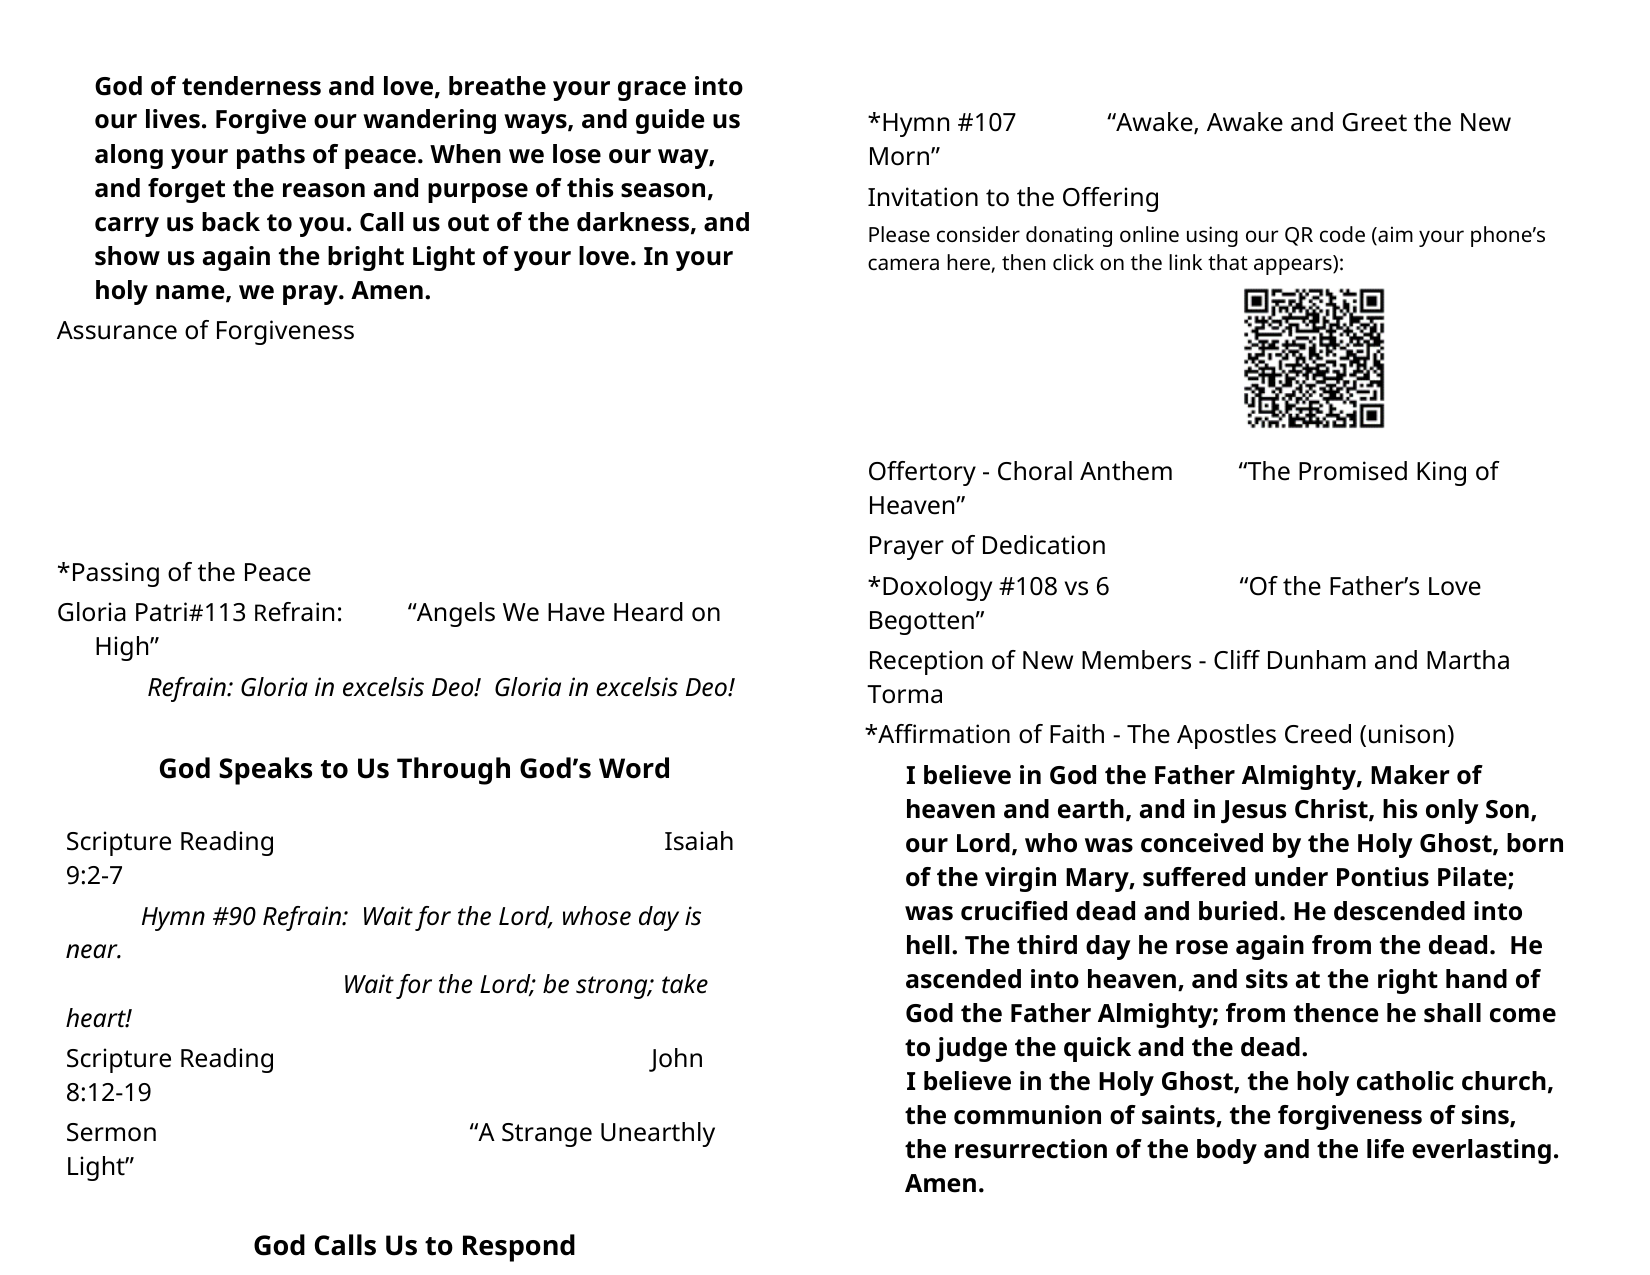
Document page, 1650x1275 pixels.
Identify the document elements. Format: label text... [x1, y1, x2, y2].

text God Speaks to Us Through God’s Word [66, 750, 764, 787]
text Sermon “A Strange Unearthly Light” [66, 1115, 764, 1183]
text Please consider donating online using our QR code (aim your phone’s camera here, then click on the link that appears): [867, 220, 1566, 277]
text God Calls Us to Respond [66, 1226, 764, 1263]
text Reception of New Members - Cliff Dunham and Martha Torma [867, 643, 1566, 711]
text *Passing of the Peace [57, 555, 764, 589]
text Wait for the Lord; be strong; take heart! [66, 966, 764, 1034]
text Scripture Reading Isaiah 9:2-7 [66, 824, 764, 892]
text Refrain: Gloria in excelsis Deo! Gloria in excelsis Deo! [57, 669, 764, 703]
text God of tenderness and love, breathe your grace into our lives. Forgive our wandering ways, and guide us along your paths of peace. When we lose our way, and forget the reason and purpose of this season, carry us back to you. Call us out of the darkness, and show us again the bright Light of your love. In your holy name, we pray. Amen. [57, 68, 764, 307]
text *Affirmation of Faith - The Apostles Creed (unison) [858, 717, 1566, 751]
text Offertory - Choral Anthem “The Promised King of Heaven” [867, 453, 1566, 522]
text Prayer of Dedication [867, 528, 1566, 562]
text *Doxology #108 vs 6 “Of the Father’s Love Begotten” [867, 568, 1566, 636]
text Gloria Patri#113 Refrain: “Angels We Have Heard on High” [57, 595, 764, 663]
text I believe in the Holy Ghost, the holy catholic church, the communion of saints, the forgiveness of sins, the resurrection of the body and the life everlasting. Amen. [867, 1064, 1566, 1200]
text *Hymn #107 “Awake, Awake and Greet the New Morn” [867, 105, 1566, 173]
text I believe in God the Father Almighty, Maker of heaven and earth, and in Jesus Christ, his only Son, our Lord, who was conceived by the Holy Ghost, born of the virgin Mary, suffered under Pontius Pilate; was crucified dead and buried. He descended into hell. The third day he rose again from the dead. He ascended into heaven, and sits at the right hand of God the Father Almighty; from thence he shall come to judge the quick and the dead. [867, 757, 1566, 1064]
text Hymn #90 Refrain: Wait for the Lord, whose day is near. [66, 898, 764, 966]
text Assurance of Forgiveness [57, 313, 764, 347]
picture [1230, 276, 1396, 441]
text Invitation to the Offering [867, 179, 1566, 213]
text Scripture Reading John 8:12-19 [66, 1041, 764, 1109]
